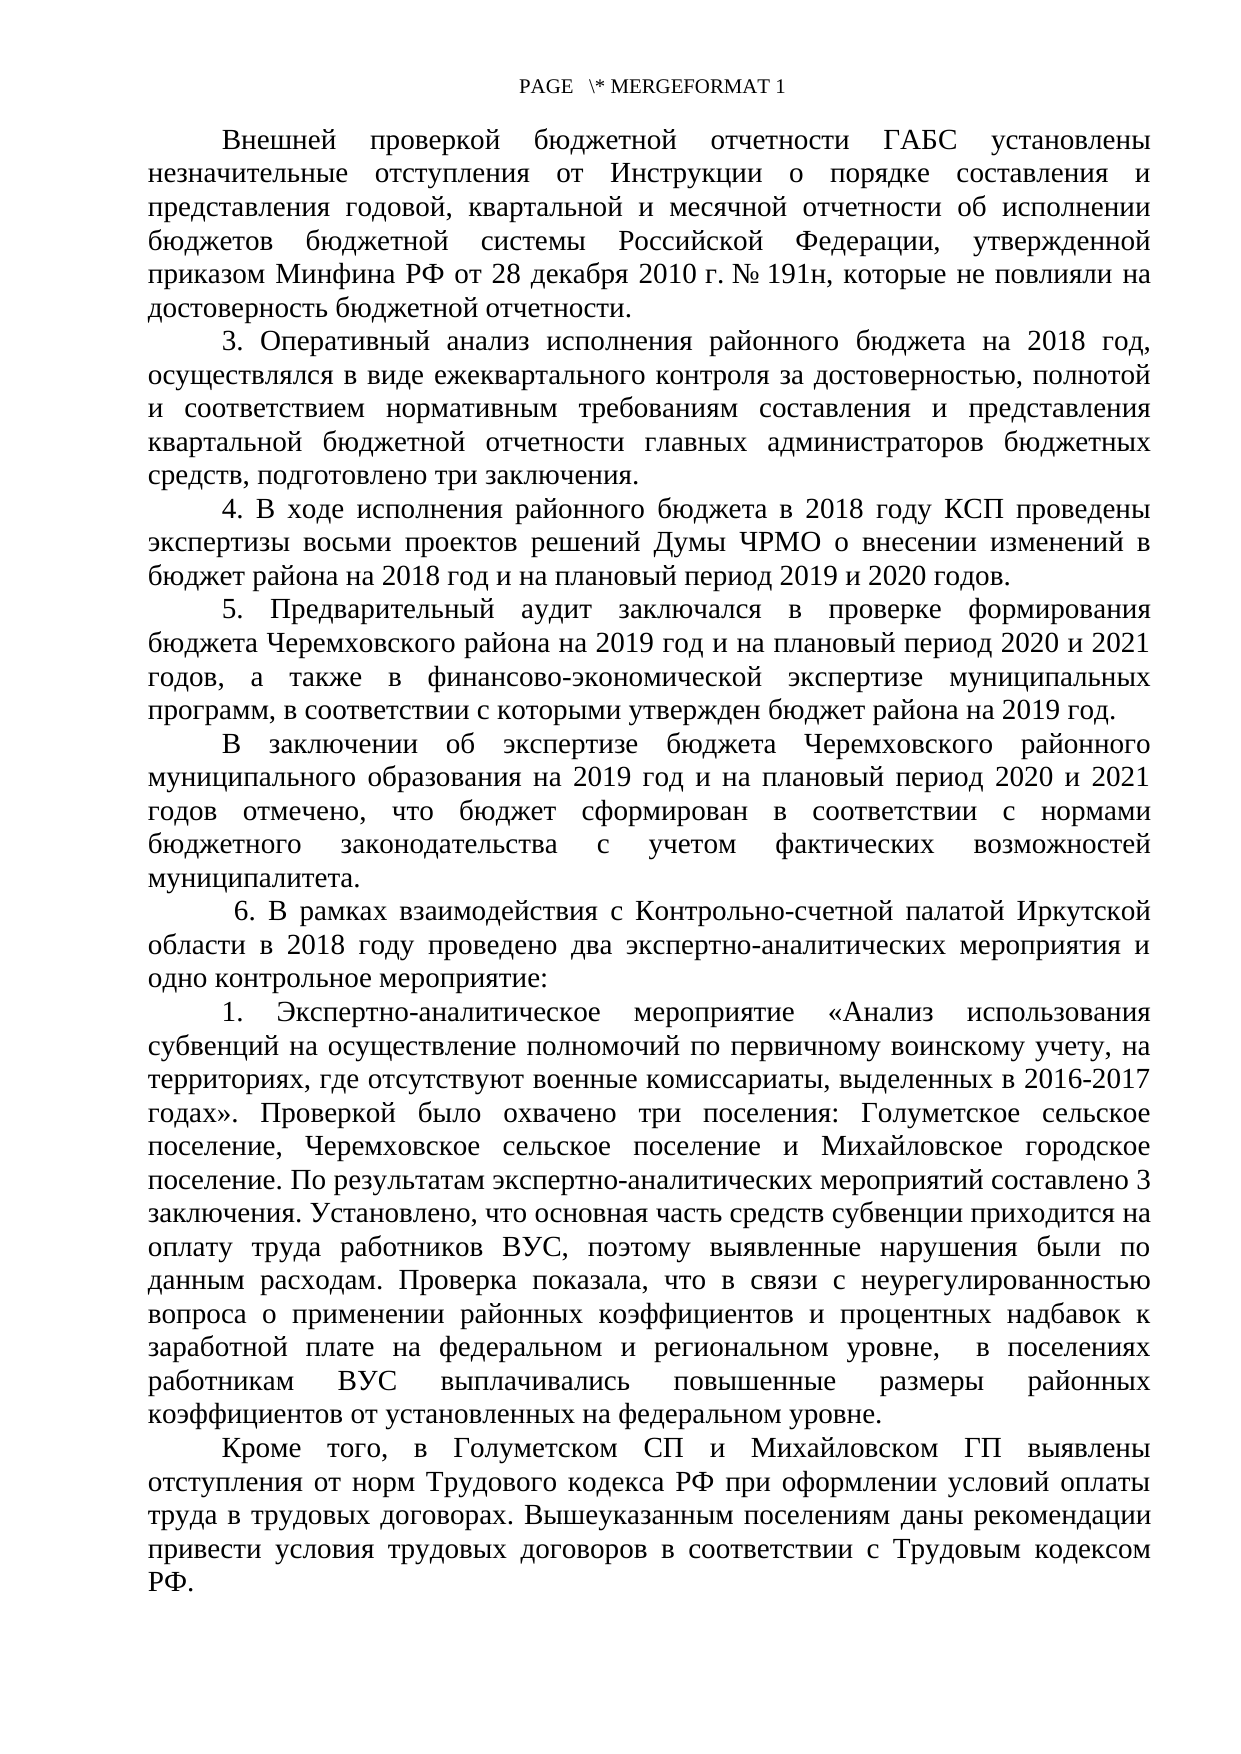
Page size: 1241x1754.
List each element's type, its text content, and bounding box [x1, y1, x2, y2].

text 6. В рамках взаимодействия с Контрольно-счетной палатой Иркутской области в 2018 году проведено два экспертно-аналитических мероприятия и одно контрольное мероприятие: [148, 893, 1152, 994]
text 4. В ходе исполнения районного бюджета в 2018 году КСП проведены экспертизы восьми проектов решений Думы ЧРМО о внесении изменений в бюджет района на 2018 год и на плановый период 2019 и 2020 годов. [148, 491, 1152, 592]
text Кроме того, в Голуметском СП и Михайловском ГП выявлены отступления от норм Трудового кодекса РФ при оформлении условий оплаты труда в трудовых договорах. Вышеуказанным поселениям даны рекомендации привести условия трудовых договоров в соответствии с Трудовым кодексом РФ. [148, 1430, 1152, 1598]
text 1. Экспертно-аналитическое мероприятие «Анализ использования субвенций на осуществление полномочий по первичному воинскому учету, на территориях, где отсутствуют военные комиссариаты, выделенных в 2016-2017 годах». Проверкой было охвачено три поселения: Голуметское сельское поселение, Черемховское сельское поселение и Михайловское городское поселение. По результатам экспертно-аналитических мероприятий составлено 3 заключения. Установлено, что основная часть средств субвенции приходится на оплату труда работников ВУС, поэтому выявленные нарушения были по данным расходам. Проверка показала, что в связи с неурегулированностью вопроса о применении районных коэффициентов и процентных надбавок к заработной плате на федеральном и региональном уровне, в поселениях работникам ВУС выплачивались повышенные размеры районных коэффициентов от установленных на федеральном уровне. [148, 994, 1152, 1430]
text Внешней проверкой бюджетной отчетности ГАБС установлены незначительные отступления от Инструкции о порядке составления и представления годовой, квартальной и месячной отчетности об исполнении бюджетов бюджетной системы Российской Федерации, утвержденной приказом Минфина РФ от 28 декабря 2010 г. № 191н, которые не повлияли на достоверность бюджетной отчетности. [148, 122, 1152, 323]
text 3. Оперативный анализ исполнения районного бюджета на 2018 год, осуществлялся в виде ежеквартального контроля за достоверностью, полнотой и соответствием нормативным требованиям составления и представления квартальной бюджетной отчетности главных администраторов бюджетных средств, подготовлено три заключения. [148, 323, 1152, 491]
text В заключении об экспертизе бюджета Черемховского районного муниципального образования на 2019 год и на плановый период 2020 и 2021 годов отмечено, что бюджет сформирован в соответствии с нормами бюджетного законодательства с учетом фактических возможностей муниципалитета. [148, 726, 1152, 893]
text 5. Предварительный аудит заключался в проверке формирования бюджета Черемховского района на 2019 год и на плановый период 2020 и 2021 годов, а также в финансово-экономической экспертизе муниципальных программ, в соответствии с которыми утвержден бюджет района на 2019 год. [148, 592, 1152, 726]
